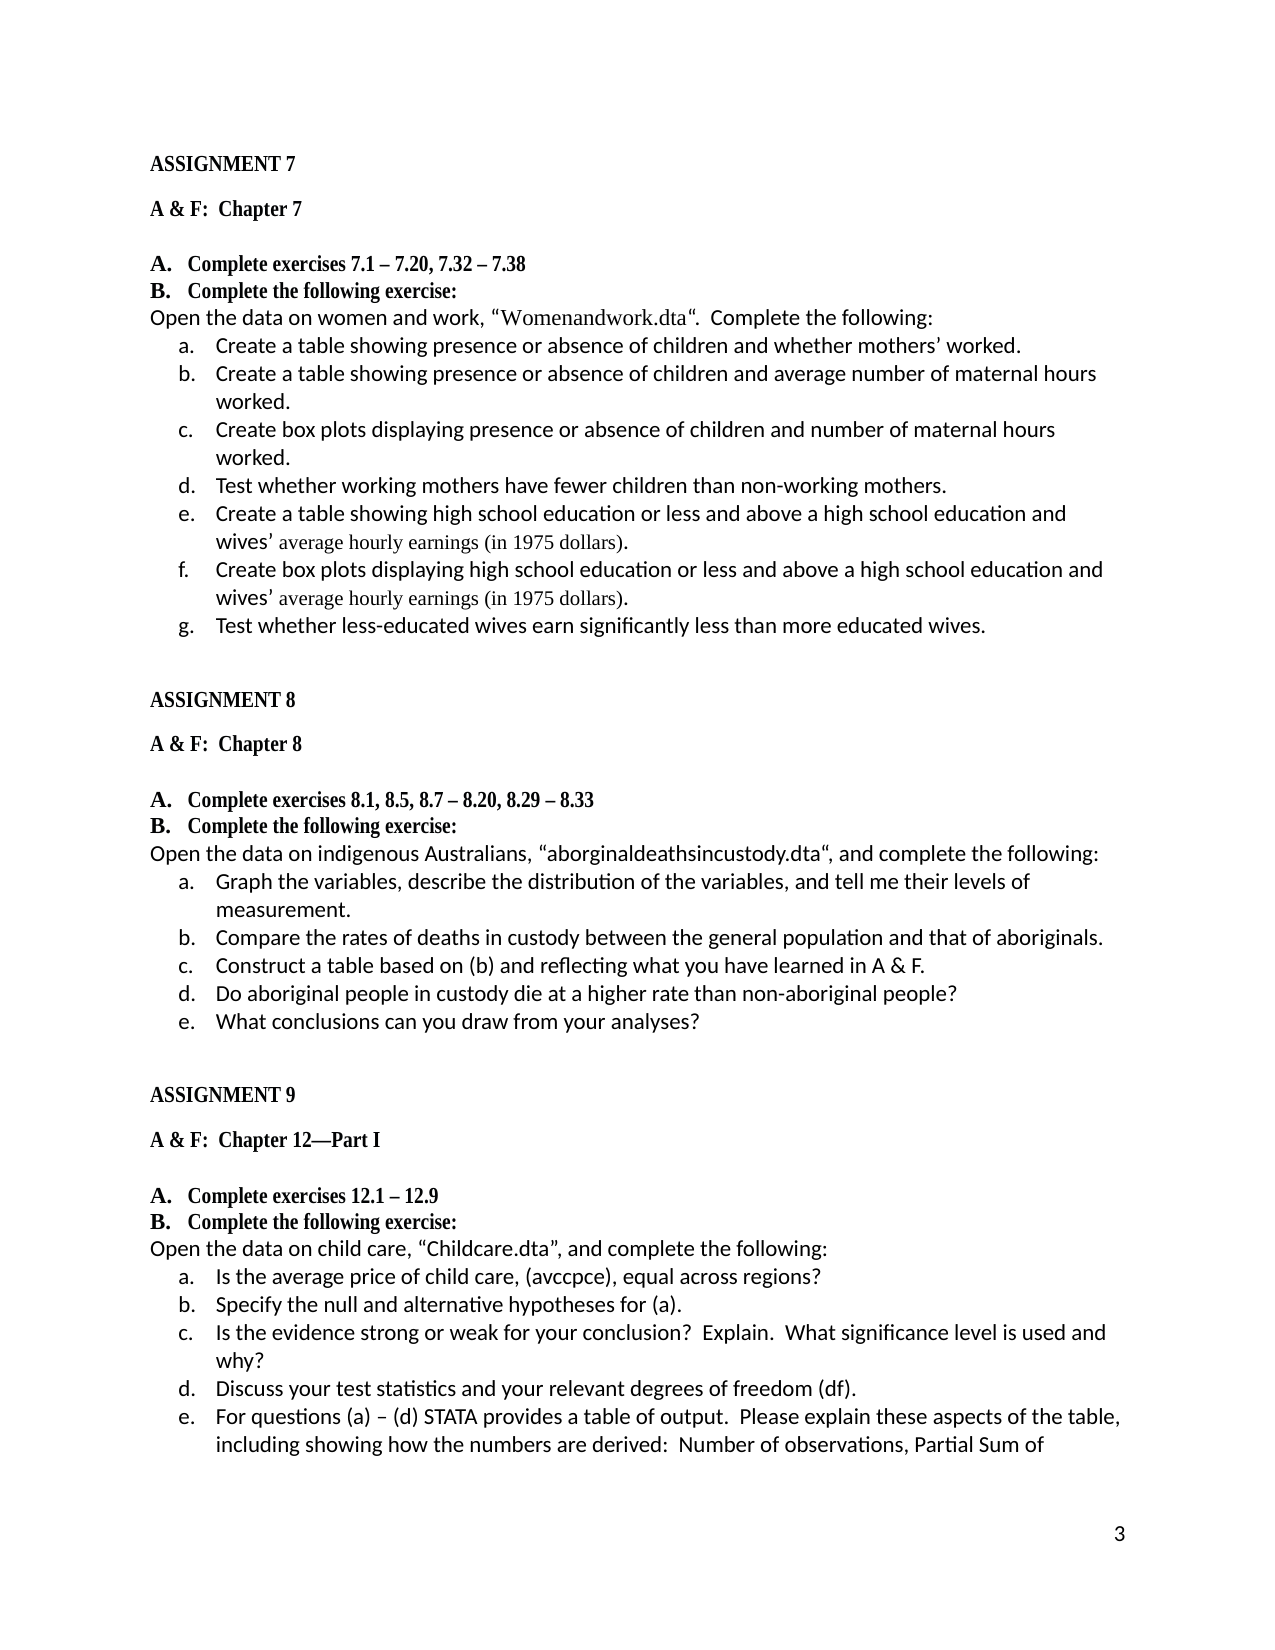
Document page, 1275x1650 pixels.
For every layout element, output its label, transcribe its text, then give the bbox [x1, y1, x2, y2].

list Test whether less-educated wives earn significantly less than more educated wives. [178, 611, 1125, 639]
text A & F: Chapter 7 [150, 195, 1125, 221]
list What conclusions can you draw from your analyses? [178, 1007, 1125, 1035]
list Complete exercises 12.1 – 12.9 [150, 1182, 1125, 1208]
list Is the average price of child care, (avccpce), equal across regions? [178, 1262, 1125, 1290]
list Create box plots displaying high school education or less and above a high school education and wives’ average hourly earnings (in 1975 dollars). [178, 555, 1125, 611]
list Create box plots displaying presence or absence of children and number of maternal hours worked. [178, 415, 1125, 471]
list Create a table showing high school education or less and above a high school education and wives’ average hourly earnings (in 1975 dollars). [178, 499, 1125, 555]
list Graph the variables, describe the distribution of the variables, and tell me their levels of measurement. [178, 867, 1125, 923]
list Complete exercises 8.1, 8.5, 8.7 – 8.20, 8.29 – 8.33 [150, 786, 1125, 812]
list Complete exercises 7.1 – 7.20, 7.32 – 7.38 [150, 250, 1125, 277]
list Complete the following exercise: [150, 277, 1125, 303]
text A & F: Chapter 12—Part I [150, 1126, 1125, 1152]
text ASSIGNMENT 9 [150, 1081, 1125, 1108]
text Open the data on child care, “Childcare.dta”, and complete the following: [150, 1234, 1125, 1262]
list Discuss your test statistics and your relevant degrees of freedom (df). [178, 1374, 1125, 1402]
list Compare the rates of deaths in custody between the general population and that of aboriginals. [178, 923, 1125, 951]
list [178, 1402, 1125, 1458]
list Complete the following exercise: [150, 1208, 1125, 1234]
list Create a table showing presence or absence of children and whether mothers’ worked. [178, 331, 1125, 359]
text A & F: Chapter 8 [150, 731, 1125, 757]
text Open the data on indigenous Australians, “aborginaldeathsincustody.dta“, and complete the following: [150, 839, 1125, 867]
text ASSIGNMENT 7 [150, 150, 1125, 176]
list Test whether working mothers have fewer children than non-working mothers. [178, 471, 1125, 499]
list Specify the null and alternative hypotheses for (a). [178, 1290, 1125, 1318]
list Complete the following exercise: [150, 812, 1125, 839]
list Is the evidence strong or weak for your conclusion? Explain. What significance level is used and why? [178, 1318, 1125, 1374]
list Do aboriginal people in custody die at a higher rate than non-aboriginal people? [178, 979, 1125, 1007]
list Create a table showing presence or absence of children and average number of maternal hours worked. [178, 359, 1125, 415]
list Construct a table based on (b) and reflecting what you have learned in A & F. [178, 951, 1125, 979]
text ASSIGNMENT 8 [150, 686, 1125, 712]
text Open the data on women and work, “Womenandwork.dta“. Complete the following: [150, 303, 1125, 331]
